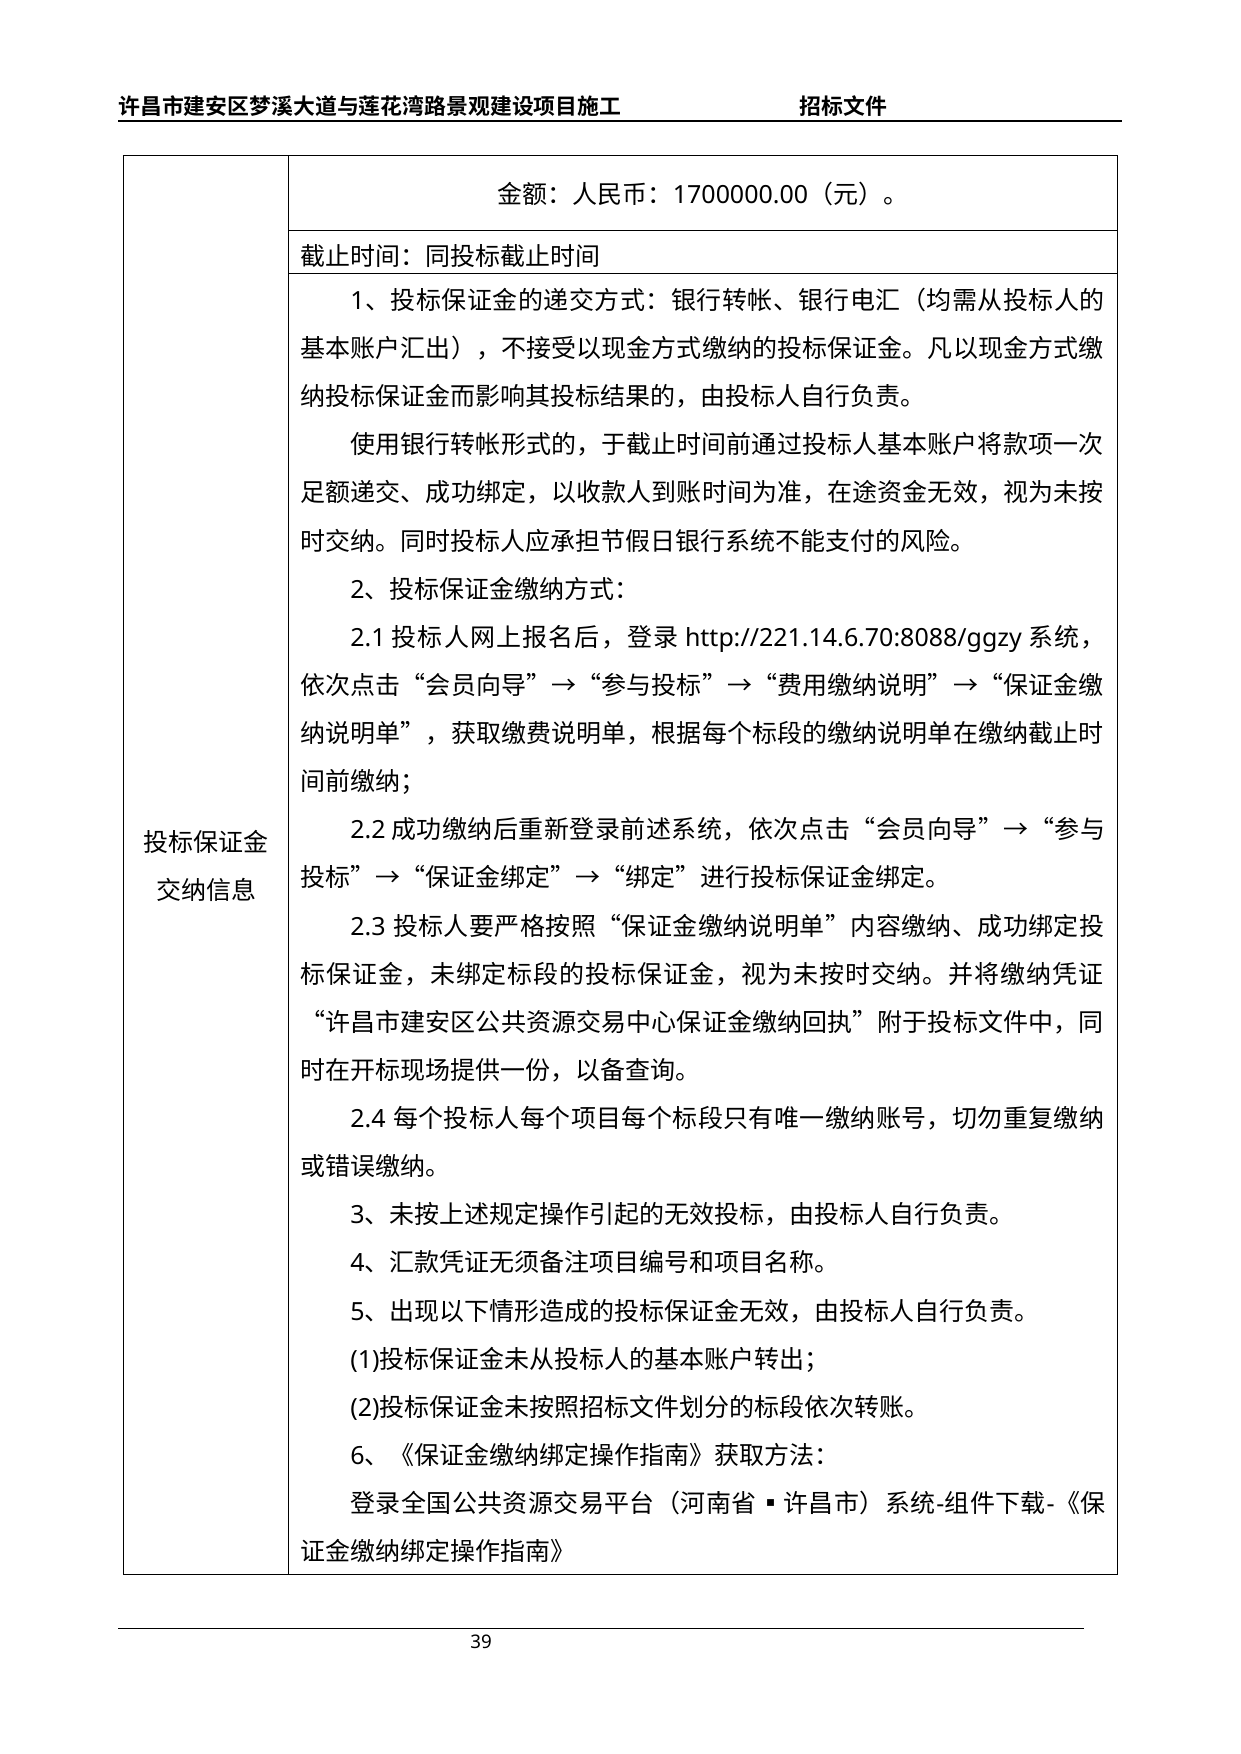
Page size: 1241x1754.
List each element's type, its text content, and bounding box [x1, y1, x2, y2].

table_cell 金额：人民币：1700000.00（元）。 [289, 156, 1117, 229]
table_cell 截止时间：同投标截止时间 [289, 231, 1117, 273]
table_cell 投标保证金 交纳信息 [124, 156, 288, 1574]
table_cell 1、投标保证金的递交方式：银行转帐、银行电汇（均需从投标人的基本账户汇出），不接受以现金方式缴纳的投标保证金。凡以现金方式缴纳投标保证金而影响其投标结果的，由投标人自行负责。 使用银行转帐形式的，于截止时间前通过投标人基本账户将款项一次足额递交、成功绑定，以收款人到账时间为准，在途资金无效，视为未按时交纳。同时投标人应承担节假日银行系统不能支付的风险。 2、投标保证金缴纳方式： 2.1投标人网上报名后，登录http://221.14.6.70:8088/ggzy系统，依次点击“会员向导”→“参与投标”→“费用缴纳说明”→“保证金缴纳说明单”，获取缴费说明单，根据每个标段的缴纳说明单在缴纳截止时间前缴纳； 2.2成功缴纳后重新登录前述系统，依次点击“会员向导”→“参与投标”→“保证金绑定”→“绑定”进行投标保证金绑定。 2.3 投标人要严格按照“保证金缴纳说明单”内容缴纳、成功绑定投标保证金，未绑定标段的投标保证金，视为未按时交纳。并将缴纳凭证“许昌市建安区公共资源交易中心保证金缴纳回执”附于投标文件中，同时在开标现场提供一份，以备查询。 2.4 每个投标人每个项目每个标段只有唯一缴纳账号，切勿重复缴纳或错误缴纳。 3、未按上述规定操作引起的无效投标，由投标人自行负责。 4、汇款凭证无须备注项目编号和项目名称。 5、出现以下情形造成的投标保证金无效，由投标人自行负责。 (1)投标保证金未从投标人的基本账户转出； (2)投标保证金未按照招标文件划分的标段依次转账。 6、《保证金缴纳绑定操作指南》获取方法： 登录全国公共资源交易平台（河南省▪许昌市）系统-组件下载-《保证金缴纳绑定操作指南》 [289, 274, 1117, 1574]
